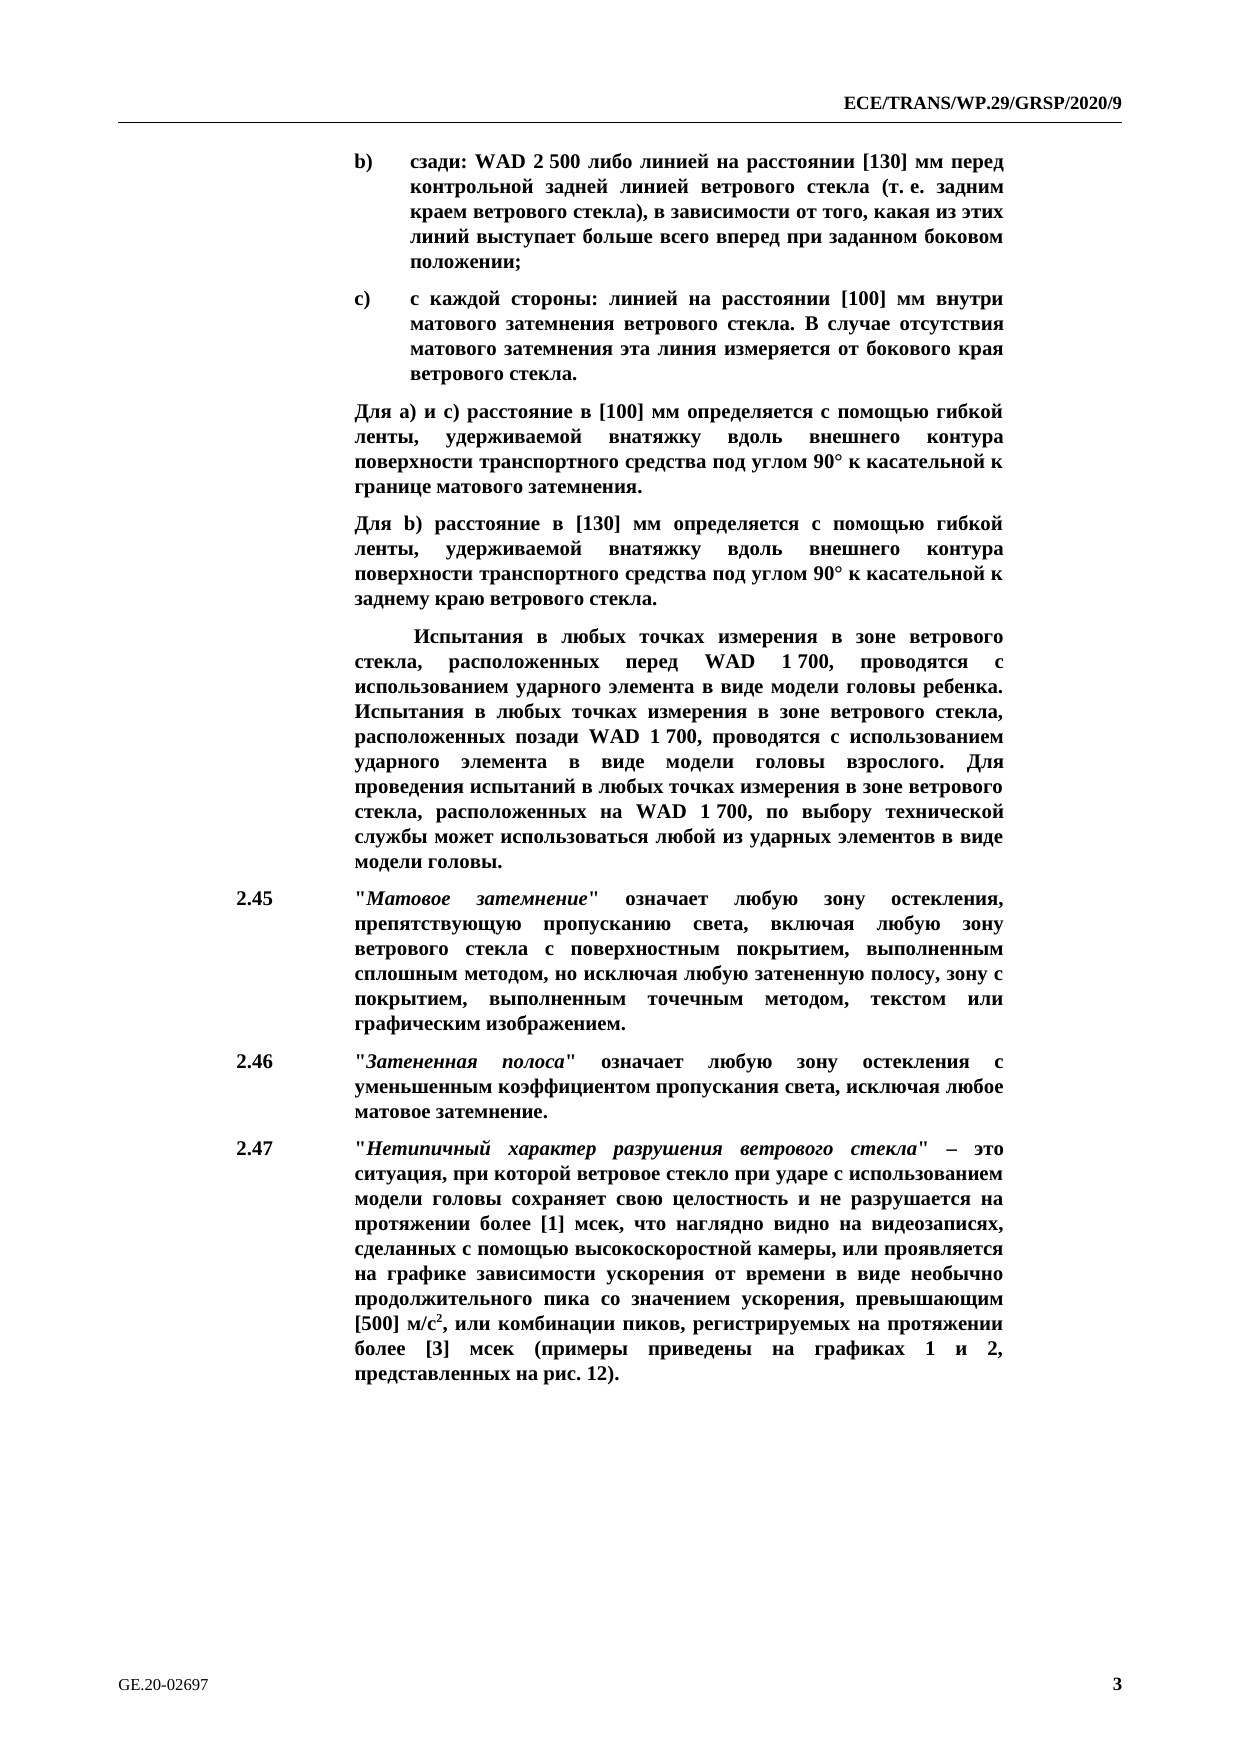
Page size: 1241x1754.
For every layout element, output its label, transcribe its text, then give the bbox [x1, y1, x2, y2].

text Для b) расстояние в [130] мм определяется с помощью гибкой ленты, удерживаемой внатяжку вдоль внешнего контура поверхности транспортного средства под углом 90° к касательной к заднему краю ветрового стекла. [354, 510, 1004, 610]
text Испытания в любых точках измерения в зоне ветрового стекла, расположенных перед WAD 1 700, проводятся с использованием ударного элемента в виде модели головы ребенка. Испытания в любых точках измерения в зоне ветрового стекла, расположенных позади WAD 1 700, проводятся с использованием ударного элемента в виде модели головы взрослого. Для проведения испытаний в любых точках измерения в зоне ветрового стекла, расположенных на WAD 1 700, по выбору технической службы может использоваться любой из ударных элементов в виде модели головы. [354, 623, 1004, 873]
text 2.45 "Матовое затемнение" означает любую зону остекления, препятствующую пропусканию света, включая любую зону ветрового стекла с поверхностным покрытием, выполненным сплошным методом, но исключая любую затененную полосу, зону с покрытием, выполненным точечным методом, текстом или графическим изображением. [236, 885, 1004, 1035]
text 2.46 "Затененная полоса" означает любую зону остекления с уменьшенным коэффициентом пропускания света, исключая любое матовое затемнение. [236, 1048, 1004, 1123]
text Для а) и с) расстояние в [100] мм определяется с помощью гибкой ленты, удерживаемой внатяжку вдоль внешнего контура поверхности транспортного средства под углом 90° к касательной к границе матового затемнения. [354, 398, 1004, 498]
text b) сзади: WAD 2 500 либо линией на расстоянии [130] мм перед контрольной задней линией ветрового стекла (т. е. задним краем ветрового стекла), в зависимости от того, какая из этих линий выступает больше всего вперед при заданном боковом положении; [354, 148, 1004, 273]
text 2.47 "Нетипичный характер разрушения ветрового стекла" – это ситуация, при которой ветровое стекло при ударе с использованием модели головы сохраняет свою целостность и не разрушается на протяжении более [1] мсек, что наглядно видно на видеозаписях, сделанных с помощью высокоскоростной камеры, или проявляется на графике зависимости ускорения от времени в виде необычно продолжительного пика со значением ускорения, превышающим [500] м/с2, или комбинации пиков, регистрируемых на протяжении более [3] мсек (примеры приведены на графиках 1 и 2, представленных на рис. 12). [236, 1135, 1004, 1385]
text c) с каждой стороны: линией на расстоянии [100] мм внутри матового затемнения ветрового стекла. В случае отсутствия матового затемнения эта линия измеряется от бокового края ветрового стекла. [354, 285, 1004, 385]
